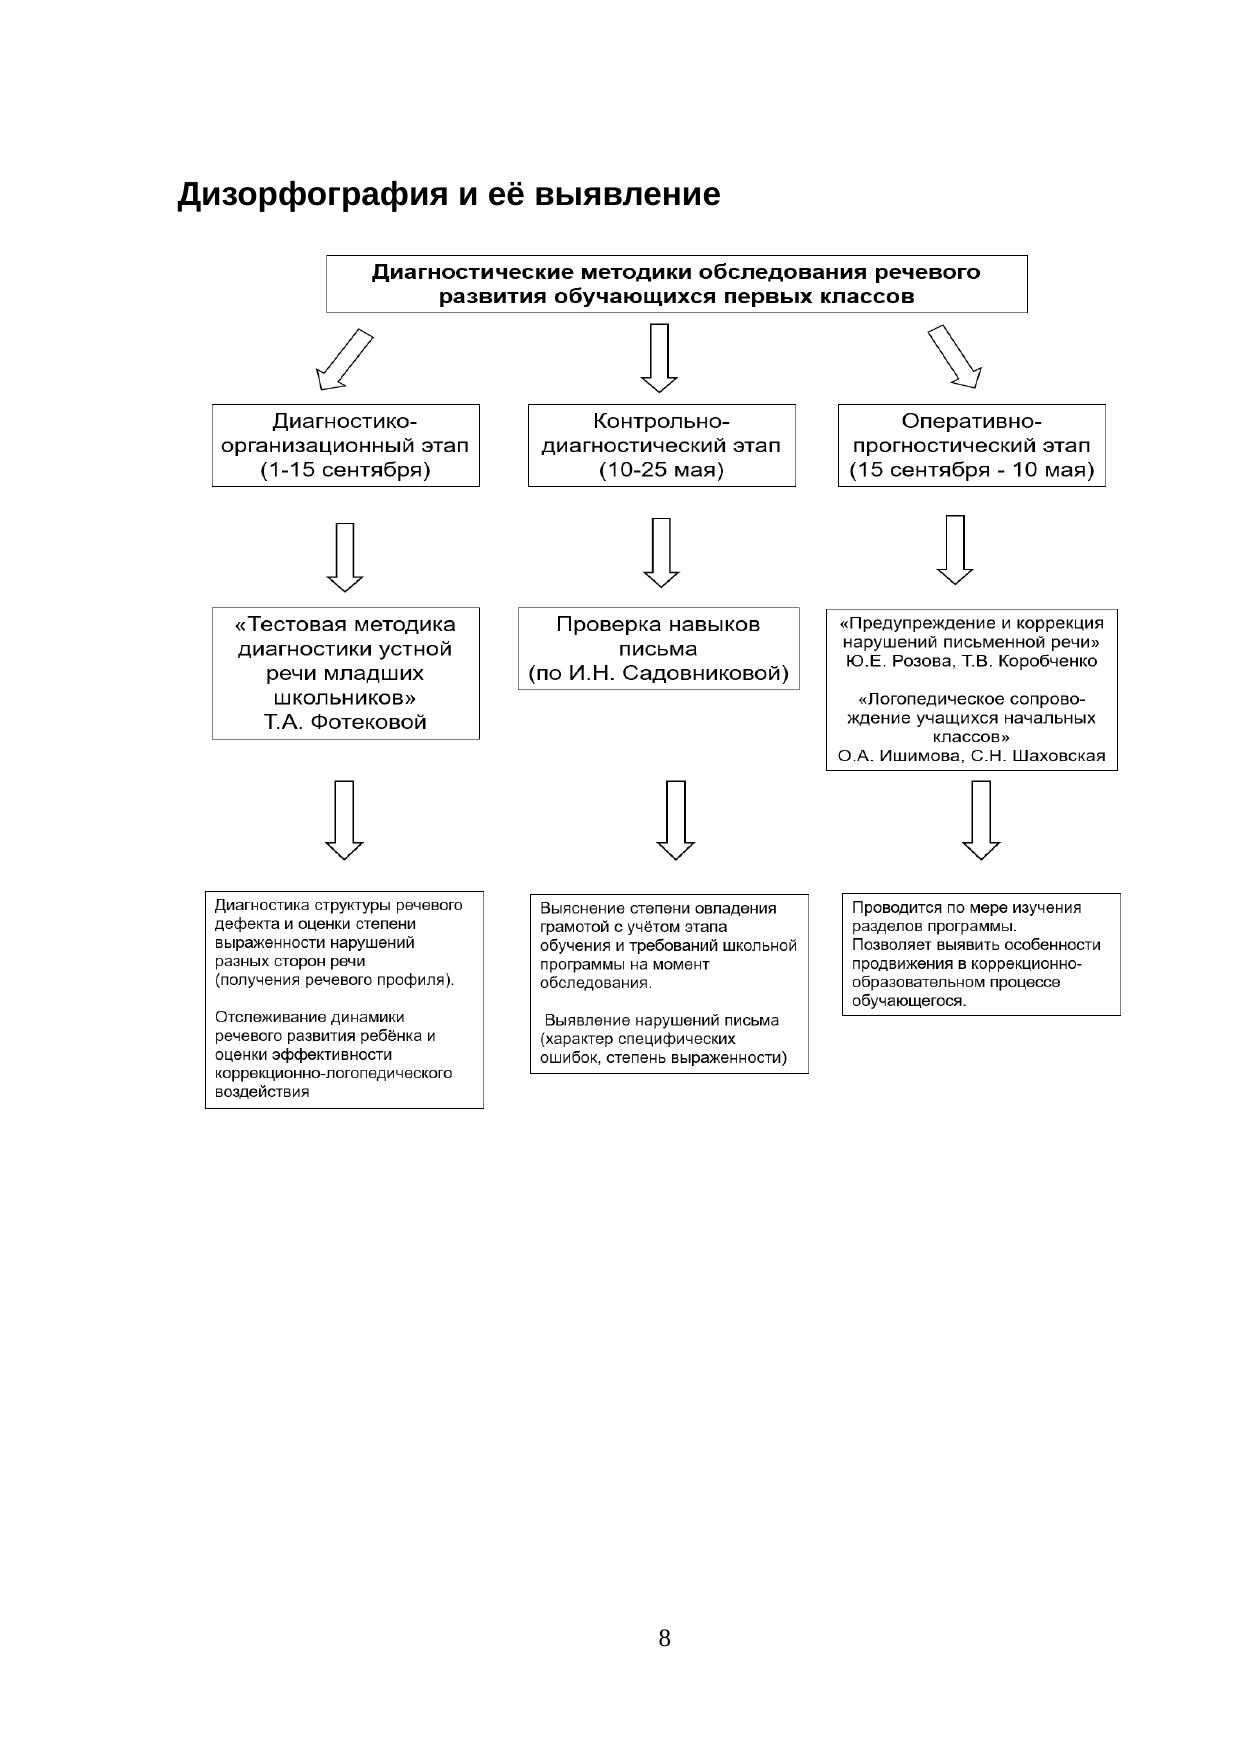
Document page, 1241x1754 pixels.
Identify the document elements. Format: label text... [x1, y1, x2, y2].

picture [202, 250, 1127, 1113]
subtitle Дизорфография и её выявление [177, 174, 1152, 213]
